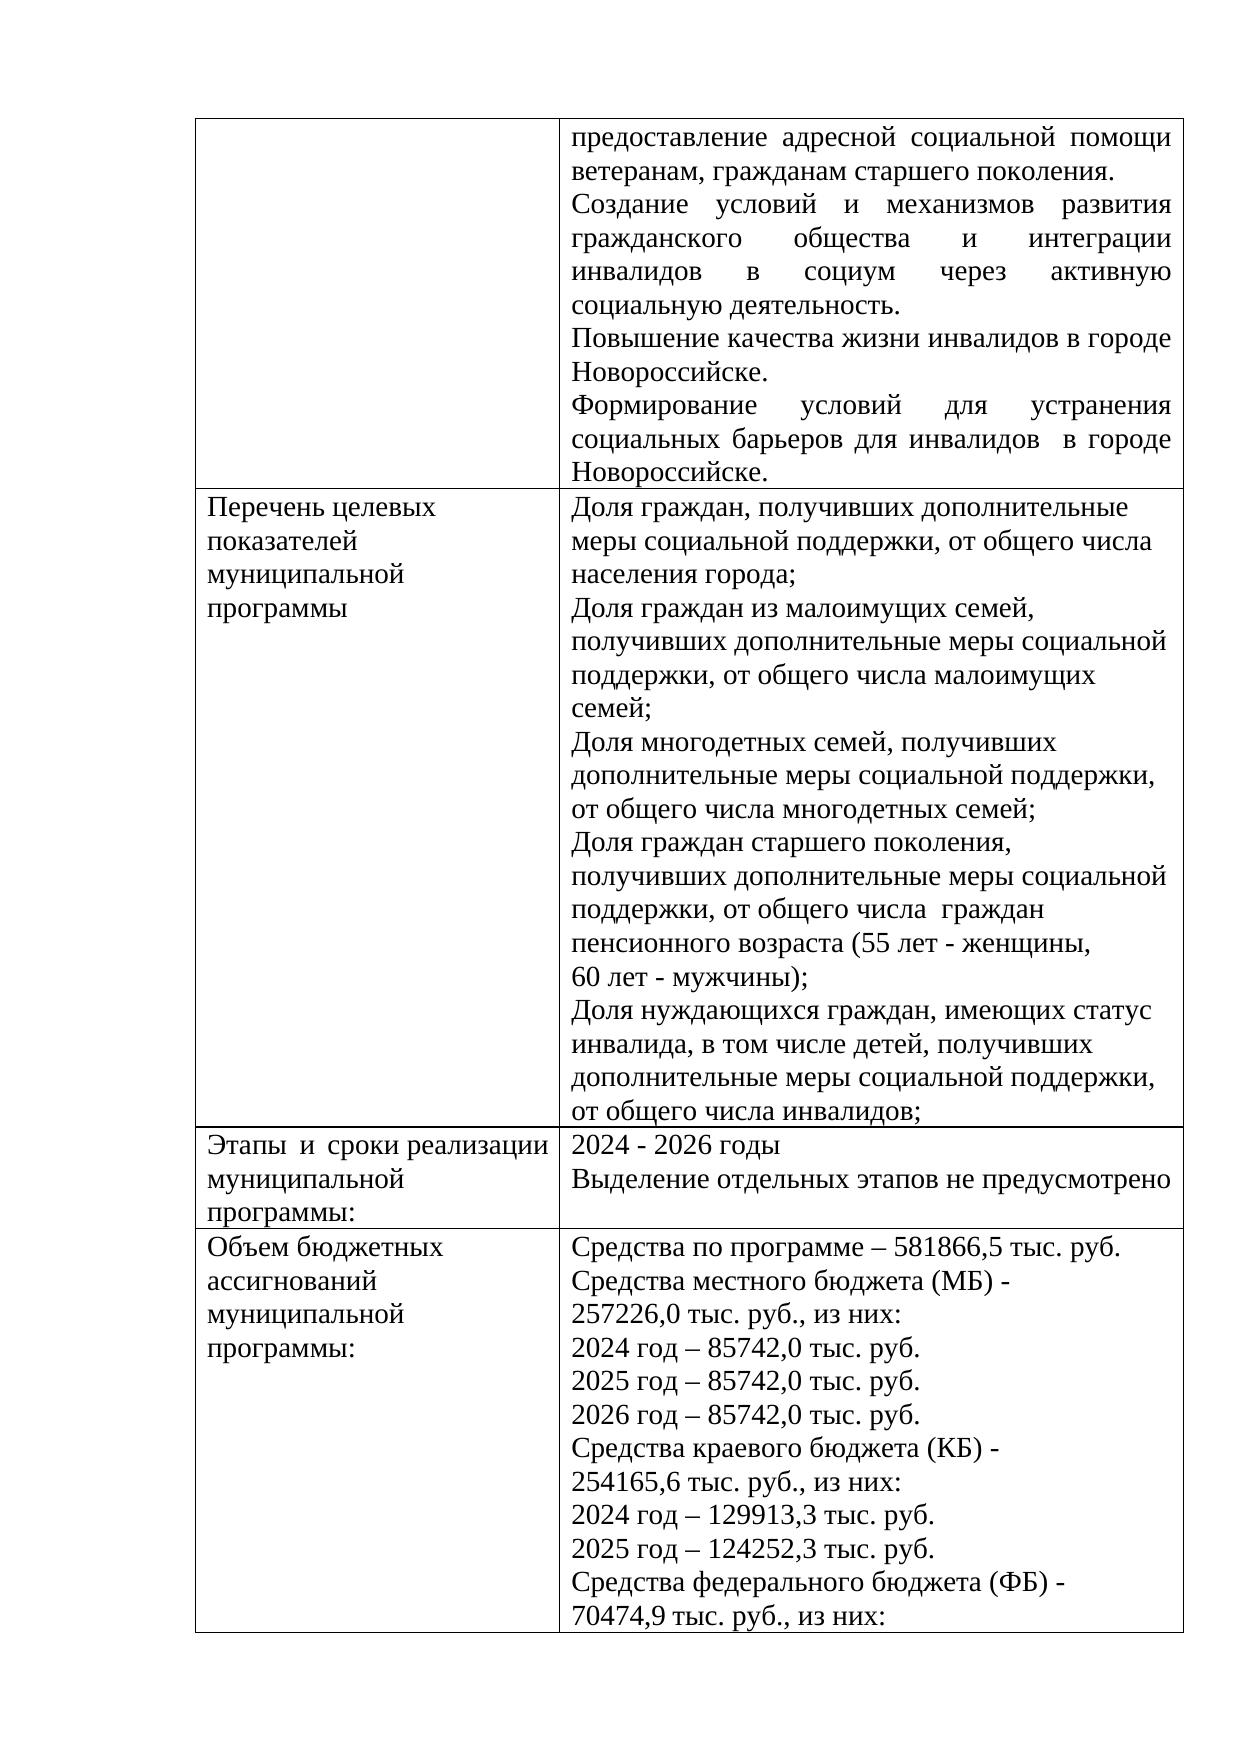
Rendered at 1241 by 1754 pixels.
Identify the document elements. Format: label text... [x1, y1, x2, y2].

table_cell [196, 1229, 559, 1632]
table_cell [196, 119, 559, 488]
table_cell Доля граждан, получивших дополнительные меры социальной поддержки, от общего числа населения города; Доля граждан из малоимущих семей, получивших дополнительные меры социальной поддержки, от общего числа малоимущих семей; Доля многодетных семей, получивших дополнительные меры социальной поддержки, от общего числа многодетных семей; Доля граждан старшего поколения, получивших дополнительные меры социальной поддержки, от общего числа граждан пенсионного возраста (55 лет - женщины, 60 лет - мужчины); Доля нуждающихся граждан, имеющих статус инвалида, в том числе детей, получивших дополнительные меры социальной поддержки, от общего числа инвалидов; [560, 489, 1183, 1126]
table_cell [560, 119, 1183, 488]
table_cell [560, 1229, 1183, 1632]
table_cell Этапы и сроки реализации муниципальной программы: [196, 1128, 559, 1228]
table_cell Перечень целевых показателей муниципальной программы [196, 489, 559, 1126]
table_cell 2024 - 2026 годы Выделение отдельных этапов не предусмотрено [560, 1128, 1183, 1228]
